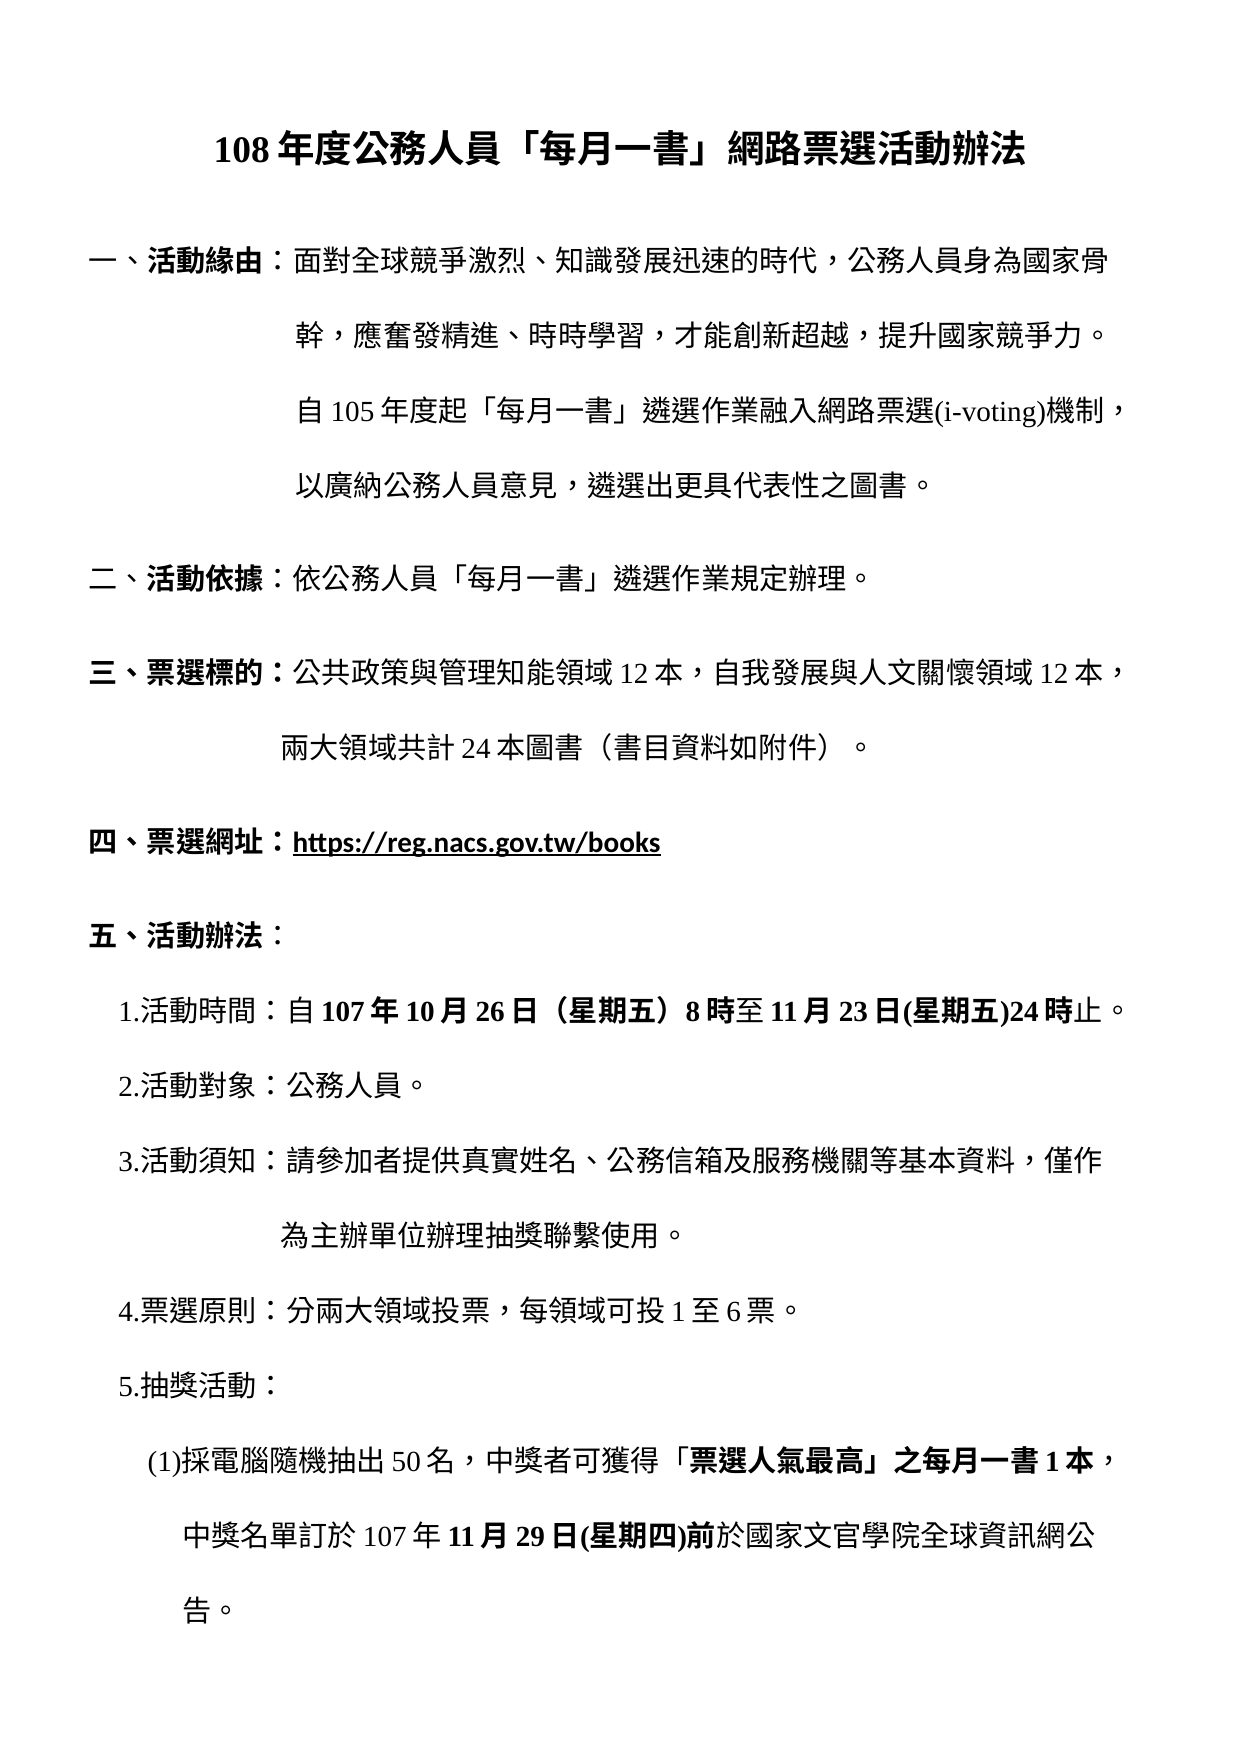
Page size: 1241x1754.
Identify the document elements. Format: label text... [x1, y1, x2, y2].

text (1)採電腦隨機抽出50名，中獎者可獲得「票選人氣最高」之每月一書1本，中獎名單訂於107年11月29日(星期四)前於國家文官學院全球資訊網公告。 [147, 1421, 1122, 1646]
text 1.活動時間：自107年10月26日（星期五）8時至11月23日(星期五)24時止。 [118, 971, 1122, 1046]
text 4.票選原則：分兩大領域投票，每領域可投1至6票。 [118, 1271, 1122, 1346]
text 二、活動依據：依公務人員「每月一書」遴選作業規定辦理。 [88, 539, 1122, 614]
text 108年度公務人員「每月一書」網路票選活動辦法 [118, 108, 1122, 183]
text 五、活動辦法： [88, 896, 1122, 971]
text 三、票選標的：公共政策與管理知能領域12本，自我發展與人文關懷領域12本，兩大領域共計24本圖書（書目資料如附件）。 [88, 633, 1122, 783]
text 2.活動對象：公務人員。 [118, 1046, 1122, 1121]
text 四、票選網址：https://reg.nacs.gov.tw/books [88, 802, 1122, 877]
text 5.抽獎活動： [118, 1346, 1122, 1421]
text 3.活動須知：請參加者提供真實姓名、公務信箱及服務機關等基本資料，僅作為主辦單位辦理抽獎聯繫使用。 [118, 1121, 1122, 1271]
text 一、活動緣由：面對全球競爭激烈、知識發展迅速的時代，公務人員身為國家骨幹，應奮發精進、時時學習，才能創新超越，提升國家競爭力。自105年度起「每月一書」遴選作業融入網路票選(i-voting)機制，以廣納公務人員意見，遴選出更具代表性之圖書。 [89, 221, 1122, 521]
